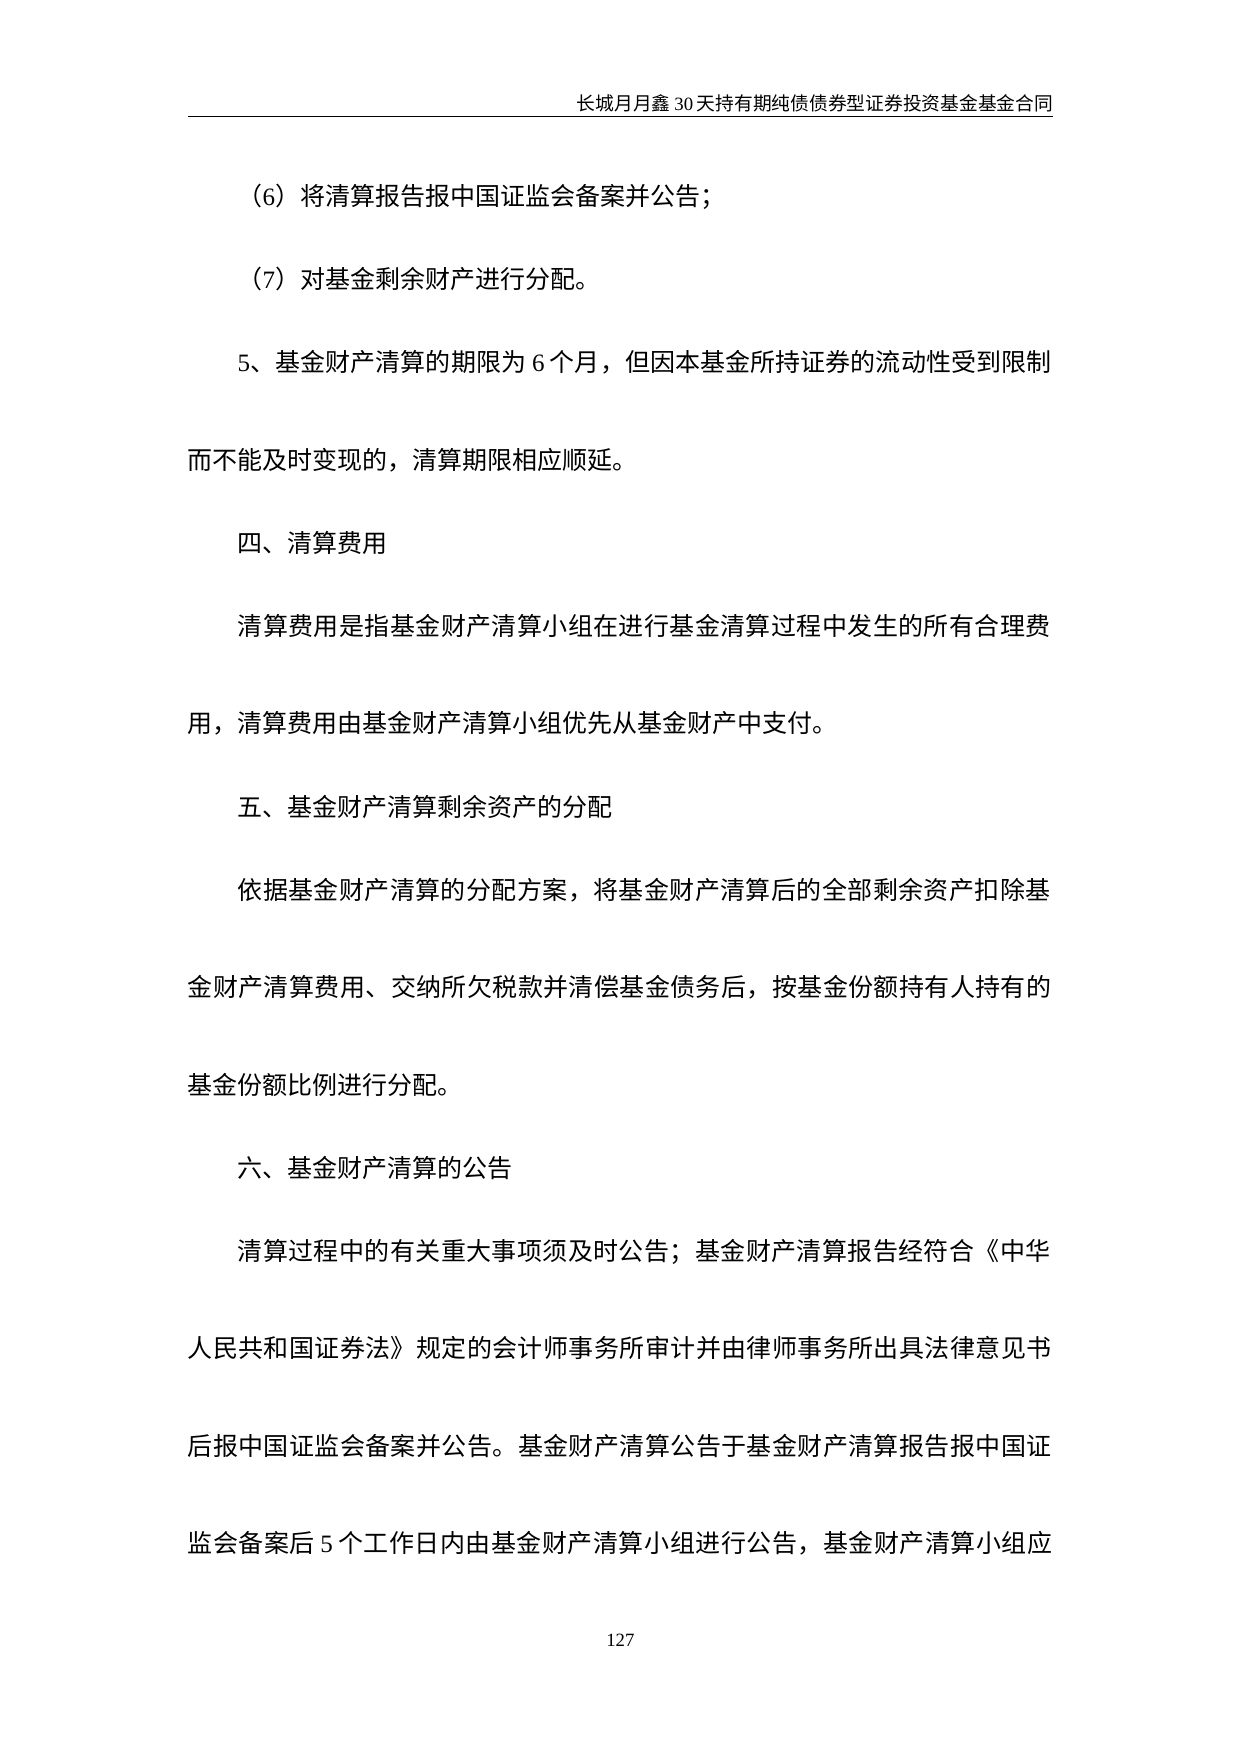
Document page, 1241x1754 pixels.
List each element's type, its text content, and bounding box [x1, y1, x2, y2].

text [187, 1217, 1053, 1574]
text 清算费用是指基金财产清算小组在进行基金清算过程中发生的所有合理费用，清算费用由基金财产清算小组优先从基金财产中支付。 [187, 592, 1053, 754]
text 5、基金财产清算的期限为6个月，但因本基金所持证券的流动性受到限制而不能及时变现的，清算期限相应顺延。 [187, 328, 1053, 491]
text 六、基金财产清算的公告 [187, 1134, 1053, 1199]
text （7）对基金剩余财产进行分配。 [187, 245, 1053, 310]
text 五、基金财产清算剩余资产的分配 [187, 773, 1053, 838]
text 依据基金财产清算的分配方案，将基金财产清算后的全部剩余资产扣除基金财产清算费用、交纳所欠税款并清偿基金债务后，按基金份额持有人持有的基金份额比例进行分配。 [187, 856, 1053, 1116]
text 四、清算费用 [187, 509, 1053, 574]
text （6）将清算报告报中国证监会备案并公告； [187, 162, 1053, 227]
